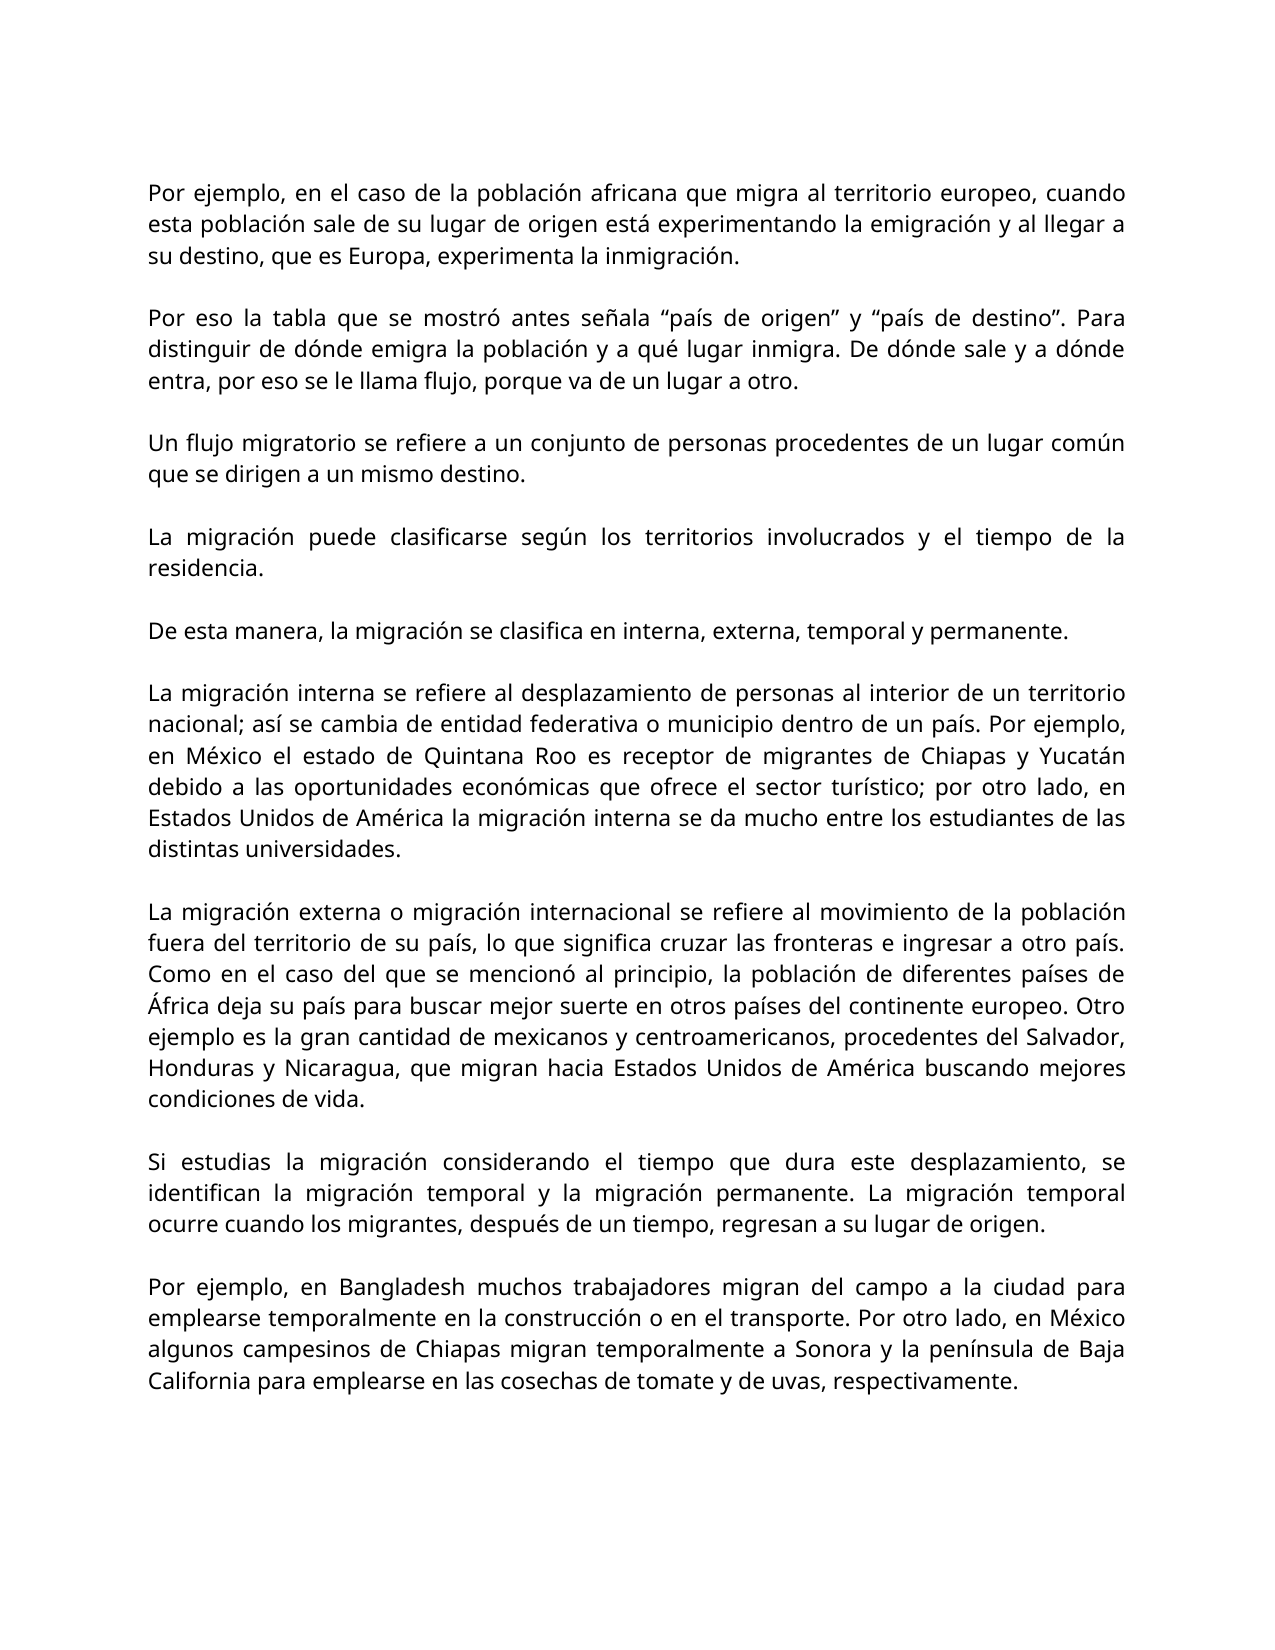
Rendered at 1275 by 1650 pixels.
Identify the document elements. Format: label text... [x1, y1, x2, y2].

text Si estudias la migración considerando el tiempo que dura este desplazamiento, se identifican la migración temporal y la migración permanente. La migración temporal ocurre cuando los migrantes, después de un tiempo, regresan a su lugar de origen. [148, 1146, 1127, 1240]
text La migración puede clasificarse según los territorios involucrados y el tiempo de la residencia. [148, 521, 1127, 583]
text La migración interna se refiere al desplazamiento de personas al interior de un territorio nacional; así se cambia de entidad federativa o municipio dentro de un país. Por ejemplo, en México el estado de Quintana Roo es receptor de migrantes de Chiapas y Yucatán debido a las oportunidades económicas que ofrece el sector turístico; por otro lado, en Estados Unidos de América la migración interna se da mucho entre los estudiantes de las distintas universidades. [148, 677, 1127, 865]
text La migración externa o migración internacional se refiere al movimiento de la población fuera del territorio de su país, lo que significa cruzar las fronteras e ingresar a otro país. Como en el caso del que se mencionó al principio, la población de diferentes países de África deja su país para buscar mejor suerte en otros países del continente europeo. Otro ejemplo es la gran cantidad de mexicanos y centroamericanos, procedentes del Salvador, Honduras y Nicaragua, que migran hacia Estados Unidos de América buscando mejores condiciones de vida. [148, 896, 1127, 1115]
text Por ejemplo, en el caso de la población africana que migra al territorio europeo, cuando esta población sale de su lugar de origen está experimentando la emigración y al llegar a su destino, que es Europa, experimenta la inmigración. [148, 177, 1127, 271]
text Un flujo migratorio se refiere a un conjunto de personas procedentes de un lugar común que se dirigen a un mismo destino. [148, 427, 1127, 490]
text Por eso la tabla que se mostró antes señala “país de origen” y “país de destino”. Para distinguir de dónde emigra la población y a qué lugar inmigra. De dónde sale y a dónde entra, por eso se le llama flujo, porque va de un lugar a otro. [148, 302, 1127, 396]
text De esta manera, la migración se clasifica en interna, externa, temporal y permanente. [148, 615, 1127, 646]
text Por ejemplo, en Bangladesh muchos trabajadores migran del campo a la ciudad para emplearse temporalmente en la construcción o en el transporte. Por otro lado, en México algunos campesinos de Chiapas migran temporalmente a Sonora y la península de Baja California para emplearse en las cosechas de tomate y de uvas, respectivamente. [148, 1271, 1127, 1396]
